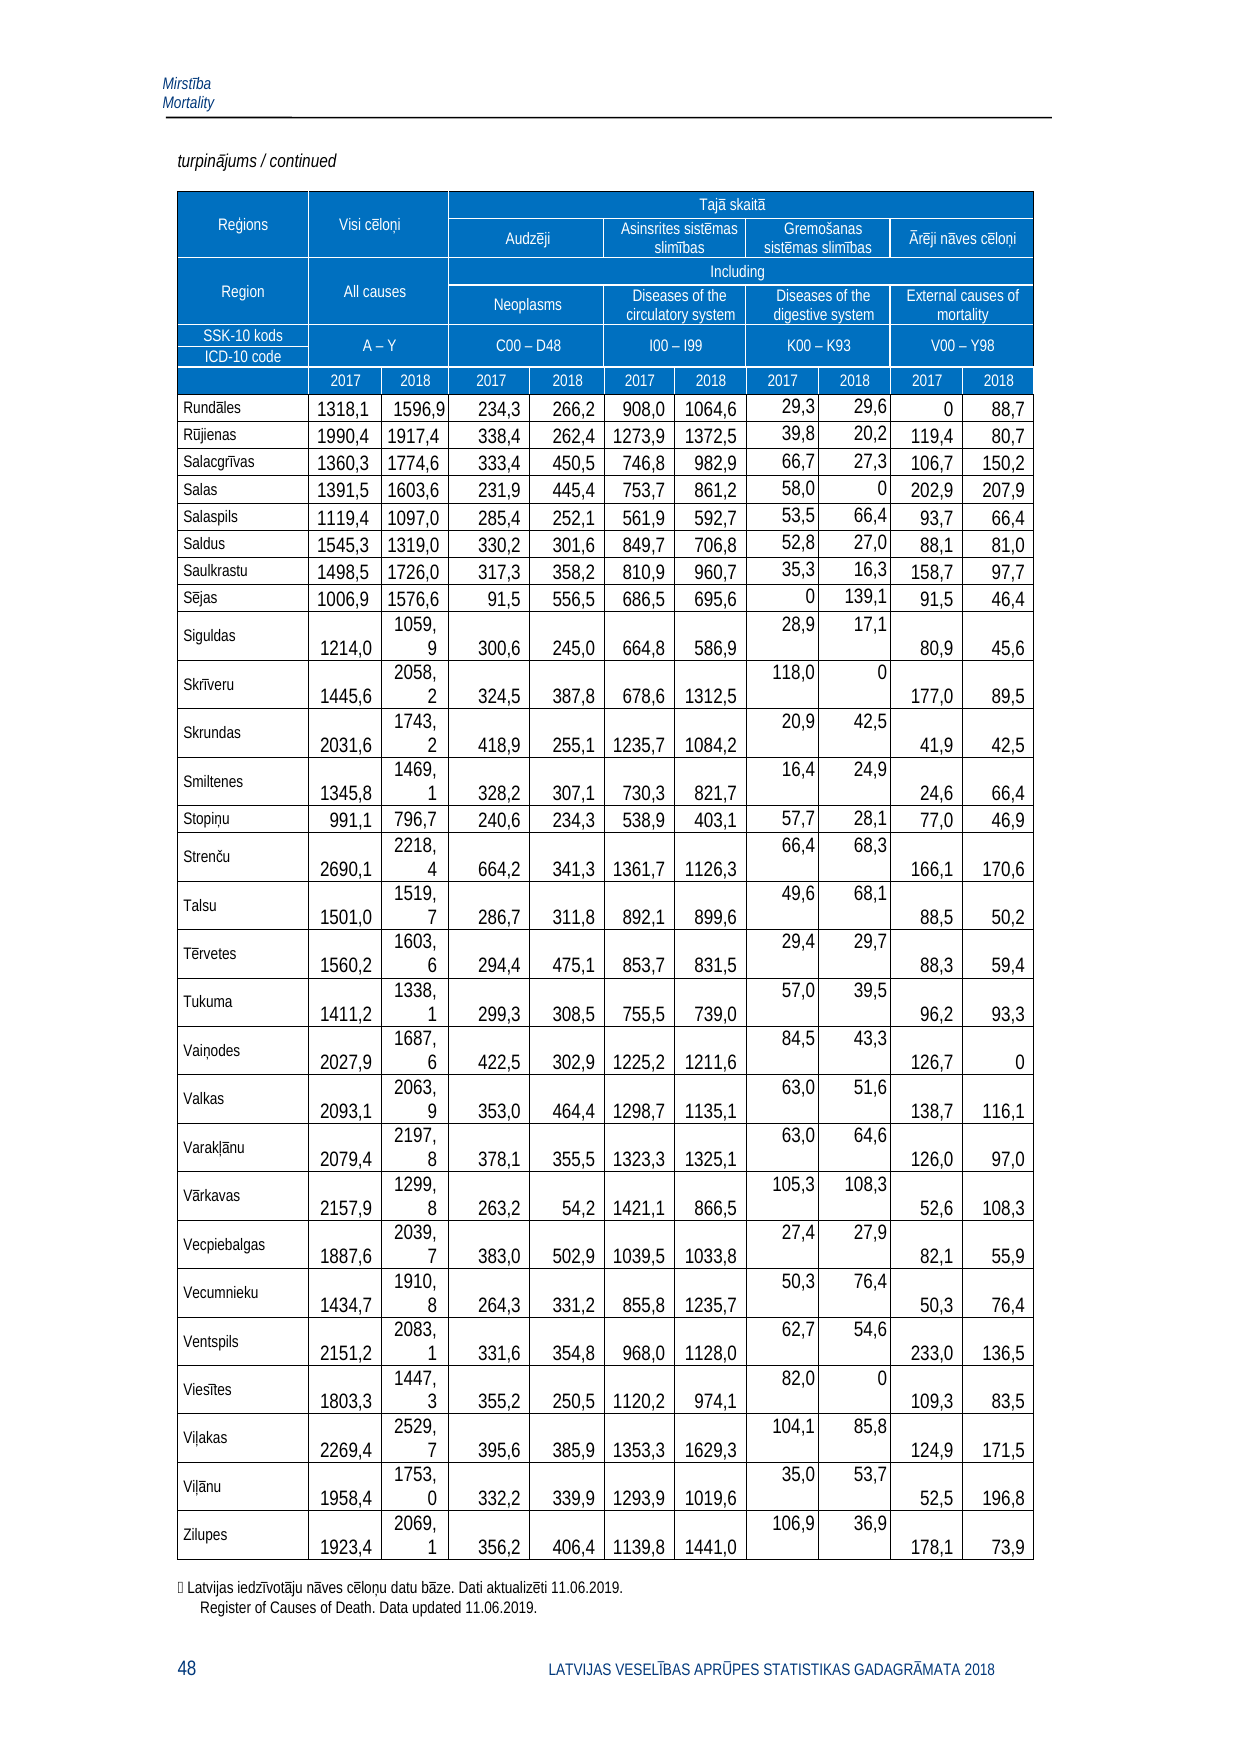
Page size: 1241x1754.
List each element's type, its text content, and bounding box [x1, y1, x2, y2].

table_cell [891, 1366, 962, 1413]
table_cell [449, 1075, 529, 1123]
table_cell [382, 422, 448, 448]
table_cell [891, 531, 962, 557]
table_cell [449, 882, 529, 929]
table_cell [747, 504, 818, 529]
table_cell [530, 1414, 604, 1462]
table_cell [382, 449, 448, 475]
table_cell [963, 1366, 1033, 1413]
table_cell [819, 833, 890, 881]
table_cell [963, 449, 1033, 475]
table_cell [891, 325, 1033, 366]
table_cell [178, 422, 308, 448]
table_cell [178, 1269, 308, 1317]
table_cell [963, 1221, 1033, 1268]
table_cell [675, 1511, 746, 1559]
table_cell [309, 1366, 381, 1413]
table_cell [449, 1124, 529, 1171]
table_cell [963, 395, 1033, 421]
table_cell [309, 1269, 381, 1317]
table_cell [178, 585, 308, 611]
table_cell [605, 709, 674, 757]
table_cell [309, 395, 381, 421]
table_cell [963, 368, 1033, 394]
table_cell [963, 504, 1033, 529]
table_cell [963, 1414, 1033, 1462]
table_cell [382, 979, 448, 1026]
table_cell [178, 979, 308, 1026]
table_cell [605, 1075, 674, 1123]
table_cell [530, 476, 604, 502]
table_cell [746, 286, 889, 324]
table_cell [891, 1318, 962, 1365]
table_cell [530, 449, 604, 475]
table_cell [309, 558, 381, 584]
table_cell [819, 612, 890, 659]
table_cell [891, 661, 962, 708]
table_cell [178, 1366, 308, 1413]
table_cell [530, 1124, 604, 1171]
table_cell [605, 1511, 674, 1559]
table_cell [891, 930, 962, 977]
text Register of Causes of Death. Data updated 11.06.2019. [177, 1598, 1034, 1617]
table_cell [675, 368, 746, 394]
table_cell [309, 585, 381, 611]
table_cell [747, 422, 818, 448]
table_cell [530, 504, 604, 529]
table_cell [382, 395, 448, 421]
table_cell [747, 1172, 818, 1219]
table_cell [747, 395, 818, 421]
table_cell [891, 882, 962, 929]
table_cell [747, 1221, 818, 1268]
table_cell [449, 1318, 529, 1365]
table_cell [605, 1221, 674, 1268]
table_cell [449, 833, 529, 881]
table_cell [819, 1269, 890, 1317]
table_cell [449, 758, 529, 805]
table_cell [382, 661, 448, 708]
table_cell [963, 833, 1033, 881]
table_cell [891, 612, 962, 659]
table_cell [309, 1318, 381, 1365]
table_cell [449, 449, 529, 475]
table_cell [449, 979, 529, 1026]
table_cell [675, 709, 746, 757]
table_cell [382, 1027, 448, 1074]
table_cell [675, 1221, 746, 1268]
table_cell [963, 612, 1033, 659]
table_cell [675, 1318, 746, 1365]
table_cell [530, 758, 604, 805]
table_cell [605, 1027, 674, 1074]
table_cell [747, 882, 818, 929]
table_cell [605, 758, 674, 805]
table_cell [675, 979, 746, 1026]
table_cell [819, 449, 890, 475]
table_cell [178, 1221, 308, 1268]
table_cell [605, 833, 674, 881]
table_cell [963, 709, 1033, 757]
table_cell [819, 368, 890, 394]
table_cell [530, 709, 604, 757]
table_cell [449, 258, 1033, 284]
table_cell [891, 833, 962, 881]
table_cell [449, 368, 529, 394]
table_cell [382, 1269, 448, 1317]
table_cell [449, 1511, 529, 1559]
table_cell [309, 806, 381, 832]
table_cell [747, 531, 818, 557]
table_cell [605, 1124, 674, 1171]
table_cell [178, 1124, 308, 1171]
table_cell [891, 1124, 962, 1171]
text turpinājums / continued [177, 150, 1034, 172]
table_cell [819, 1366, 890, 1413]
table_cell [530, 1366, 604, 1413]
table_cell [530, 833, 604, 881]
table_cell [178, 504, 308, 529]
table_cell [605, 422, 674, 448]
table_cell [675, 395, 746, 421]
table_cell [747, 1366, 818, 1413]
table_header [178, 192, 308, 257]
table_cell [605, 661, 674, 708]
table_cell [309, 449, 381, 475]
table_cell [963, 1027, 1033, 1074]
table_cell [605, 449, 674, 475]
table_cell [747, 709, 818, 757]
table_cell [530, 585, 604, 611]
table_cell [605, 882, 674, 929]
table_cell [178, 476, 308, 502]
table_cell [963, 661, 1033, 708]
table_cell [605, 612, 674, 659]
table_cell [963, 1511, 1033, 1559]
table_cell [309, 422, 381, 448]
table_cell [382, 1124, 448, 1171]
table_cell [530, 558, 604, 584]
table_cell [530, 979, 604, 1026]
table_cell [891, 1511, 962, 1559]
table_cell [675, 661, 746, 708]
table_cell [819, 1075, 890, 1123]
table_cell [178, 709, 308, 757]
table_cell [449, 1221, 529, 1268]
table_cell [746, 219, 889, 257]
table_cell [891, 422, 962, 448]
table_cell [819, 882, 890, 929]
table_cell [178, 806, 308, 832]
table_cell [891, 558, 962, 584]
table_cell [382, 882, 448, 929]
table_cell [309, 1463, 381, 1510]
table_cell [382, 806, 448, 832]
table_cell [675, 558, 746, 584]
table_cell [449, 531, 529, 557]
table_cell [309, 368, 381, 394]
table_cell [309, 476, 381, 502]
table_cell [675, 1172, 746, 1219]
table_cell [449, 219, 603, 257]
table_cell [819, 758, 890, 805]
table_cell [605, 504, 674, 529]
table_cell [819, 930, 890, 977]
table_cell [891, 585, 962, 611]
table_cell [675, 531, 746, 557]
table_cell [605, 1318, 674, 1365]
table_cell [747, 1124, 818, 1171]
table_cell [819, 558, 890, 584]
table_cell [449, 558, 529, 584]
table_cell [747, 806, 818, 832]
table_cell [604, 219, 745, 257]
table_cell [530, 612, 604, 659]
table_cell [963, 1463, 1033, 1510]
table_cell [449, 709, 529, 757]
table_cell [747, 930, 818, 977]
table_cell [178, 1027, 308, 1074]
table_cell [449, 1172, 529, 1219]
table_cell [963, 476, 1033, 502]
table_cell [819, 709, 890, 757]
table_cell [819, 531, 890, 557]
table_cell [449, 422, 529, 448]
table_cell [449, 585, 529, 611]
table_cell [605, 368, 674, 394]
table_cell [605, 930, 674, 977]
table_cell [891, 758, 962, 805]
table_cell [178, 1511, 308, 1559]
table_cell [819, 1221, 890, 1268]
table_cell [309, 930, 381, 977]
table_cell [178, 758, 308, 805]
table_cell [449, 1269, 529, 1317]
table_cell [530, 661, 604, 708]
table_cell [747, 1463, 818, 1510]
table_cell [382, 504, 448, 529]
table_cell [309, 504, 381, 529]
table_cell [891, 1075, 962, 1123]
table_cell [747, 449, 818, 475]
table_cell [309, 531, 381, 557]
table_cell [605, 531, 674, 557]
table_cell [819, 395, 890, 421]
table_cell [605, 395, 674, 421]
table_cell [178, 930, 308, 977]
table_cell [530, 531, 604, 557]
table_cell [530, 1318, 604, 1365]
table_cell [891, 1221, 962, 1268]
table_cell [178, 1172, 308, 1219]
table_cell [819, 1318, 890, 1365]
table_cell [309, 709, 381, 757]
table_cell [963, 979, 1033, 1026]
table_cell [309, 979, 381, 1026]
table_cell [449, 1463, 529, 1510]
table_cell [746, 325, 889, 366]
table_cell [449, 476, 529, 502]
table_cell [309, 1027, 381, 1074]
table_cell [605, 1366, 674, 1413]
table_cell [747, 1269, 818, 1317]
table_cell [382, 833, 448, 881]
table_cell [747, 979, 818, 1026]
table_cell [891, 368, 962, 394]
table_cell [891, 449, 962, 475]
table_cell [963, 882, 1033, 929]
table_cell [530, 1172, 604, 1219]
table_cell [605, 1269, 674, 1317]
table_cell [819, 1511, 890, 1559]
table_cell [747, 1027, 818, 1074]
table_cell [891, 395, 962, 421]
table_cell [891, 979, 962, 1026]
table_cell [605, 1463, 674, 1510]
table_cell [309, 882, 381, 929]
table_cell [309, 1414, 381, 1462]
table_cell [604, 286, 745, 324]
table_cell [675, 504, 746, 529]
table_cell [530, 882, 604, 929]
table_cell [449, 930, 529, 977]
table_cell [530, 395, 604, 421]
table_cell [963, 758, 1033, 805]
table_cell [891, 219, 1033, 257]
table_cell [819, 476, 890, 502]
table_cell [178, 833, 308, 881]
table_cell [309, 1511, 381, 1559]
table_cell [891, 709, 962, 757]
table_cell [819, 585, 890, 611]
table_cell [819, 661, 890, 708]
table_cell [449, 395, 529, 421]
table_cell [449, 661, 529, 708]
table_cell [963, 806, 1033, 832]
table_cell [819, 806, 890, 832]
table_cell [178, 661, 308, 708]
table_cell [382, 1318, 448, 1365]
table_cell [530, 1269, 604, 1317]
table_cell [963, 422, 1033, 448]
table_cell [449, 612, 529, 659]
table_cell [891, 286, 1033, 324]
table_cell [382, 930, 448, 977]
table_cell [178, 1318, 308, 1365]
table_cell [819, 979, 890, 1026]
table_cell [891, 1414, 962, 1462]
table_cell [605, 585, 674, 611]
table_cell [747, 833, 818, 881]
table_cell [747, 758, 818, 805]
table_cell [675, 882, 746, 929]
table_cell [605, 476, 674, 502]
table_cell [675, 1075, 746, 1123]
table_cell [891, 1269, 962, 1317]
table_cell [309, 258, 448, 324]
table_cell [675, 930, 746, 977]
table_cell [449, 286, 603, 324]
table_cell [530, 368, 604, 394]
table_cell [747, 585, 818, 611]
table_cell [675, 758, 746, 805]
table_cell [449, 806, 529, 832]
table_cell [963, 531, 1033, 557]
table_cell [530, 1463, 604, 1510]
text Latvijas iedzīvotāju nāves cēloņu datu bāze. Dati aktualizēti 11.06.2019. [177, 1578, 1034, 1598]
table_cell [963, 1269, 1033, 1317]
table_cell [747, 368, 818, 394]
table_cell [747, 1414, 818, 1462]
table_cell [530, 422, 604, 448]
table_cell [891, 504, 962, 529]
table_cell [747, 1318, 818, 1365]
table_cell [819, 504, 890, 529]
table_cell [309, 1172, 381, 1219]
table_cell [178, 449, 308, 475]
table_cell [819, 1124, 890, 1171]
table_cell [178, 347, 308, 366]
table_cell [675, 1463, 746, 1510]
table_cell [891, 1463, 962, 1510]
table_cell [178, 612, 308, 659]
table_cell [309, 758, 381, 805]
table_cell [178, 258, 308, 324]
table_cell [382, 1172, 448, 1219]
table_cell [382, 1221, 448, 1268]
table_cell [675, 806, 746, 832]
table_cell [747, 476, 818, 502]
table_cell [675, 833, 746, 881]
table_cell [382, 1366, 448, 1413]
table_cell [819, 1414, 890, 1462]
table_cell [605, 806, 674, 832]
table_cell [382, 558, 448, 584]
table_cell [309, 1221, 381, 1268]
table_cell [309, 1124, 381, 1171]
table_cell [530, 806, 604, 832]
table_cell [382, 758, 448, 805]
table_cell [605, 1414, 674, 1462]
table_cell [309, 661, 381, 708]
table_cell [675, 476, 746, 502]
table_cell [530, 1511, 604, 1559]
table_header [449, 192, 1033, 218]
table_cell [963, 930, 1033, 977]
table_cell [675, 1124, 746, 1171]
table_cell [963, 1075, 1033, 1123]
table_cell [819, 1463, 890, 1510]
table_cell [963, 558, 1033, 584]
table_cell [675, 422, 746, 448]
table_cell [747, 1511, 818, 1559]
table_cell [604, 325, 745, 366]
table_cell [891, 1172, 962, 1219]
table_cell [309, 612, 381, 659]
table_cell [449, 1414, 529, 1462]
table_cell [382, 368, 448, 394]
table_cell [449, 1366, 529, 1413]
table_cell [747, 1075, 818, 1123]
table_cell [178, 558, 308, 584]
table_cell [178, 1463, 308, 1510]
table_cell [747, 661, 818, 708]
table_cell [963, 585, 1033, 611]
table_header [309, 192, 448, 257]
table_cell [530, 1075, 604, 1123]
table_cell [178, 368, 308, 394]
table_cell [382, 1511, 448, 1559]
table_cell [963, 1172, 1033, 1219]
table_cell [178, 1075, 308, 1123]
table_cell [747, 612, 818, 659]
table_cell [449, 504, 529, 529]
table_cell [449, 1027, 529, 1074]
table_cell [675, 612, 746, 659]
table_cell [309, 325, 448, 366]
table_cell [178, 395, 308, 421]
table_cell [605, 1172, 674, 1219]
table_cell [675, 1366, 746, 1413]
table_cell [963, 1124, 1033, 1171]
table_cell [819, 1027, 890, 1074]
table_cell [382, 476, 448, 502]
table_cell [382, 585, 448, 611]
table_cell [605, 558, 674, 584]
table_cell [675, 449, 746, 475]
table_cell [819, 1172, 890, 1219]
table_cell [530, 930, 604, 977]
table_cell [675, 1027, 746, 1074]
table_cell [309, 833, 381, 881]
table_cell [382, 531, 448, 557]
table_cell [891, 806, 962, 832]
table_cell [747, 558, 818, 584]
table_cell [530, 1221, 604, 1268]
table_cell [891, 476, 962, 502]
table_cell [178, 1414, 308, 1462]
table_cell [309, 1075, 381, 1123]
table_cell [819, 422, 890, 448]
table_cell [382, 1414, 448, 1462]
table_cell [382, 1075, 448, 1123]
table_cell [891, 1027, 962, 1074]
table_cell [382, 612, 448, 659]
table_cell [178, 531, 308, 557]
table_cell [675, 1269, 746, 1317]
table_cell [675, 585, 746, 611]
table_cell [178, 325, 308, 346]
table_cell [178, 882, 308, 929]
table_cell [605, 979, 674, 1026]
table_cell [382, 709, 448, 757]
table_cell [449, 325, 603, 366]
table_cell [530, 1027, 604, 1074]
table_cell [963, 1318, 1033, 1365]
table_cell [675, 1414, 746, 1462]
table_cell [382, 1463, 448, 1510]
